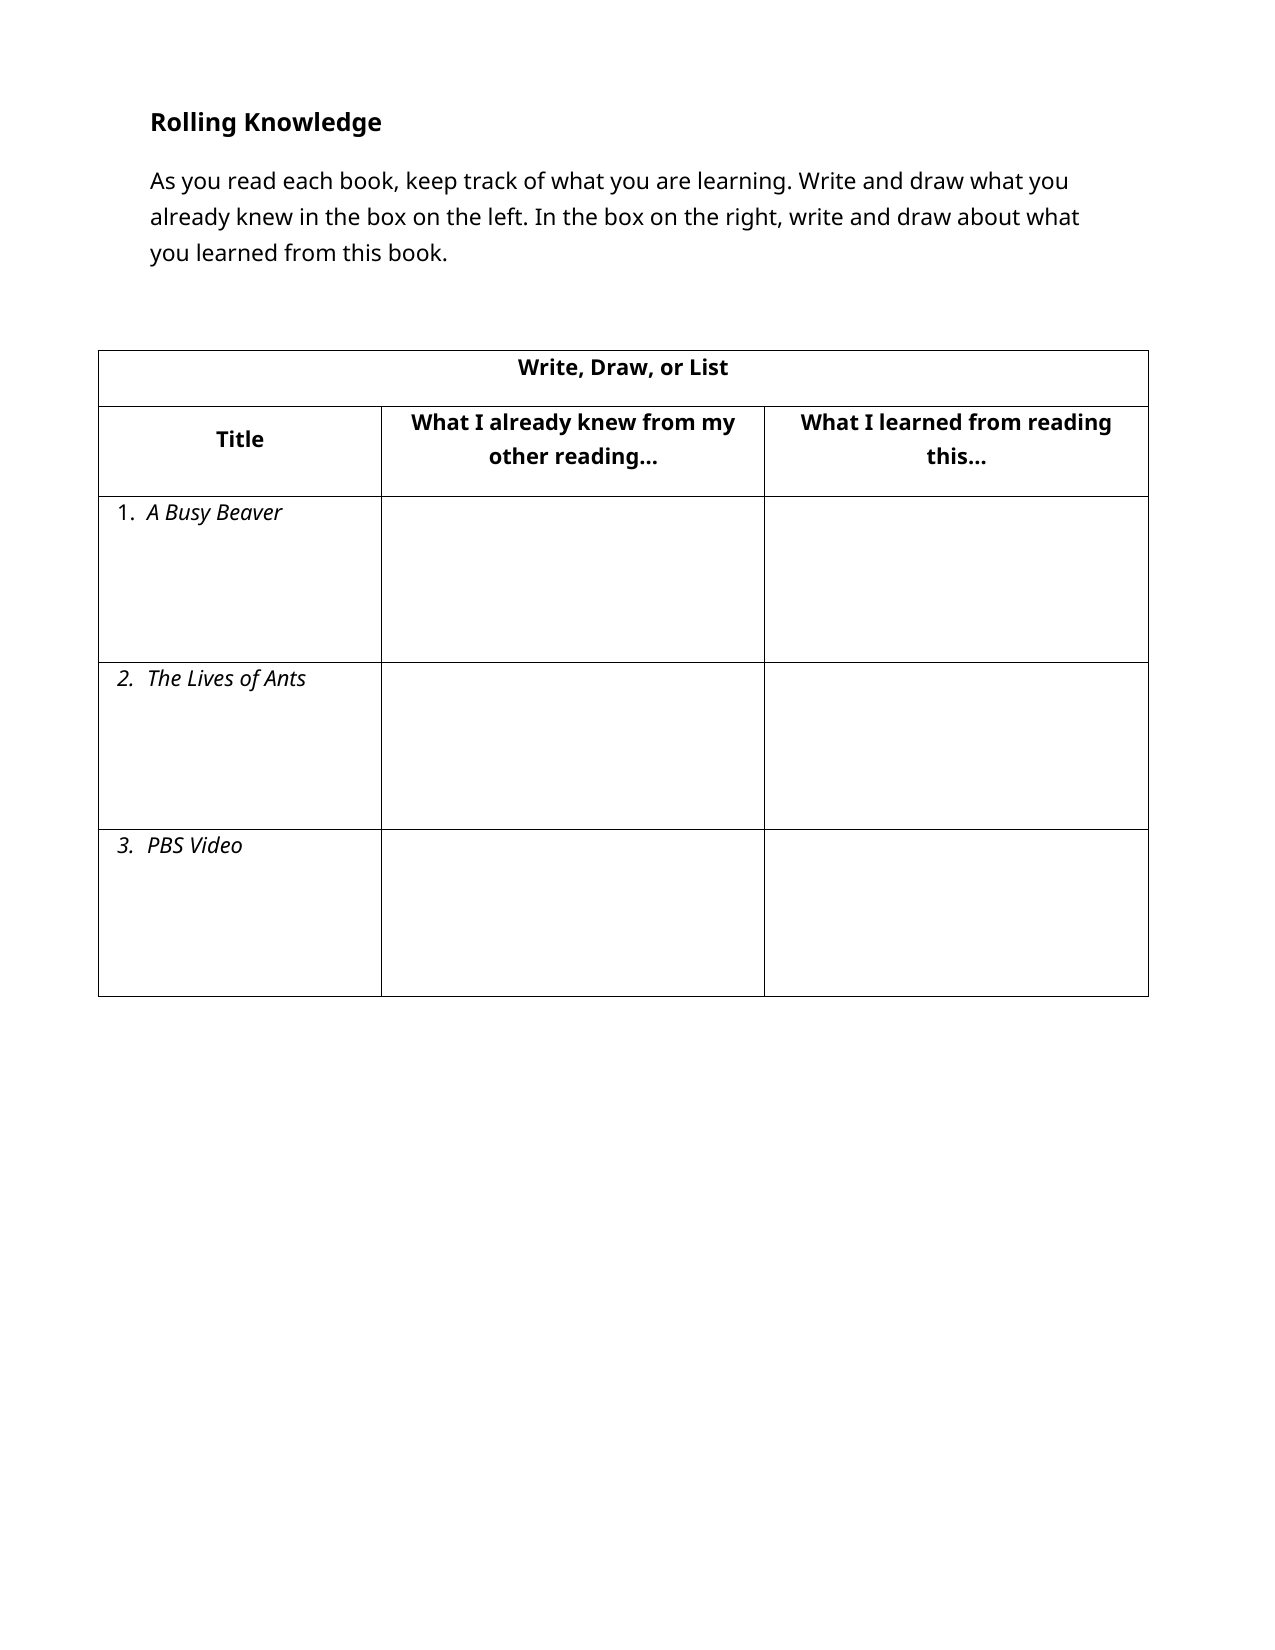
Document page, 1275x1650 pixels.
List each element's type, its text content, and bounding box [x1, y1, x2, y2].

table_cell [382, 830, 764, 996]
table_cell PBS Video [99, 830, 381, 996]
table_cell [765, 497, 1148, 662]
text As you read each book, keep track of what you are learning. Write and draw what you already knew in the box on the left. In the box on the right, write and draw about what you learned from this book. [150, 165, 1125, 268]
table_cell [382, 497, 764, 662]
table_cell A Busy Beaver [99, 497, 381, 662]
table_cell What I learned from reading this… [765, 407, 1148, 496]
table_cell Title [99, 407, 381, 496]
table_cell What I already knew from my other reading… [382, 407, 764, 496]
text Rolling Knowledge [150, 105, 1125, 139]
table_header Write, Draw, or List [99, 351, 1148, 406]
table_cell [382, 663, 764, 829]
table_cell The Lives of Ants [99, 663, 381, 829]
table_cell [765, 830, 1148, 996]
table_cell [765, 663, 1148, 829]
